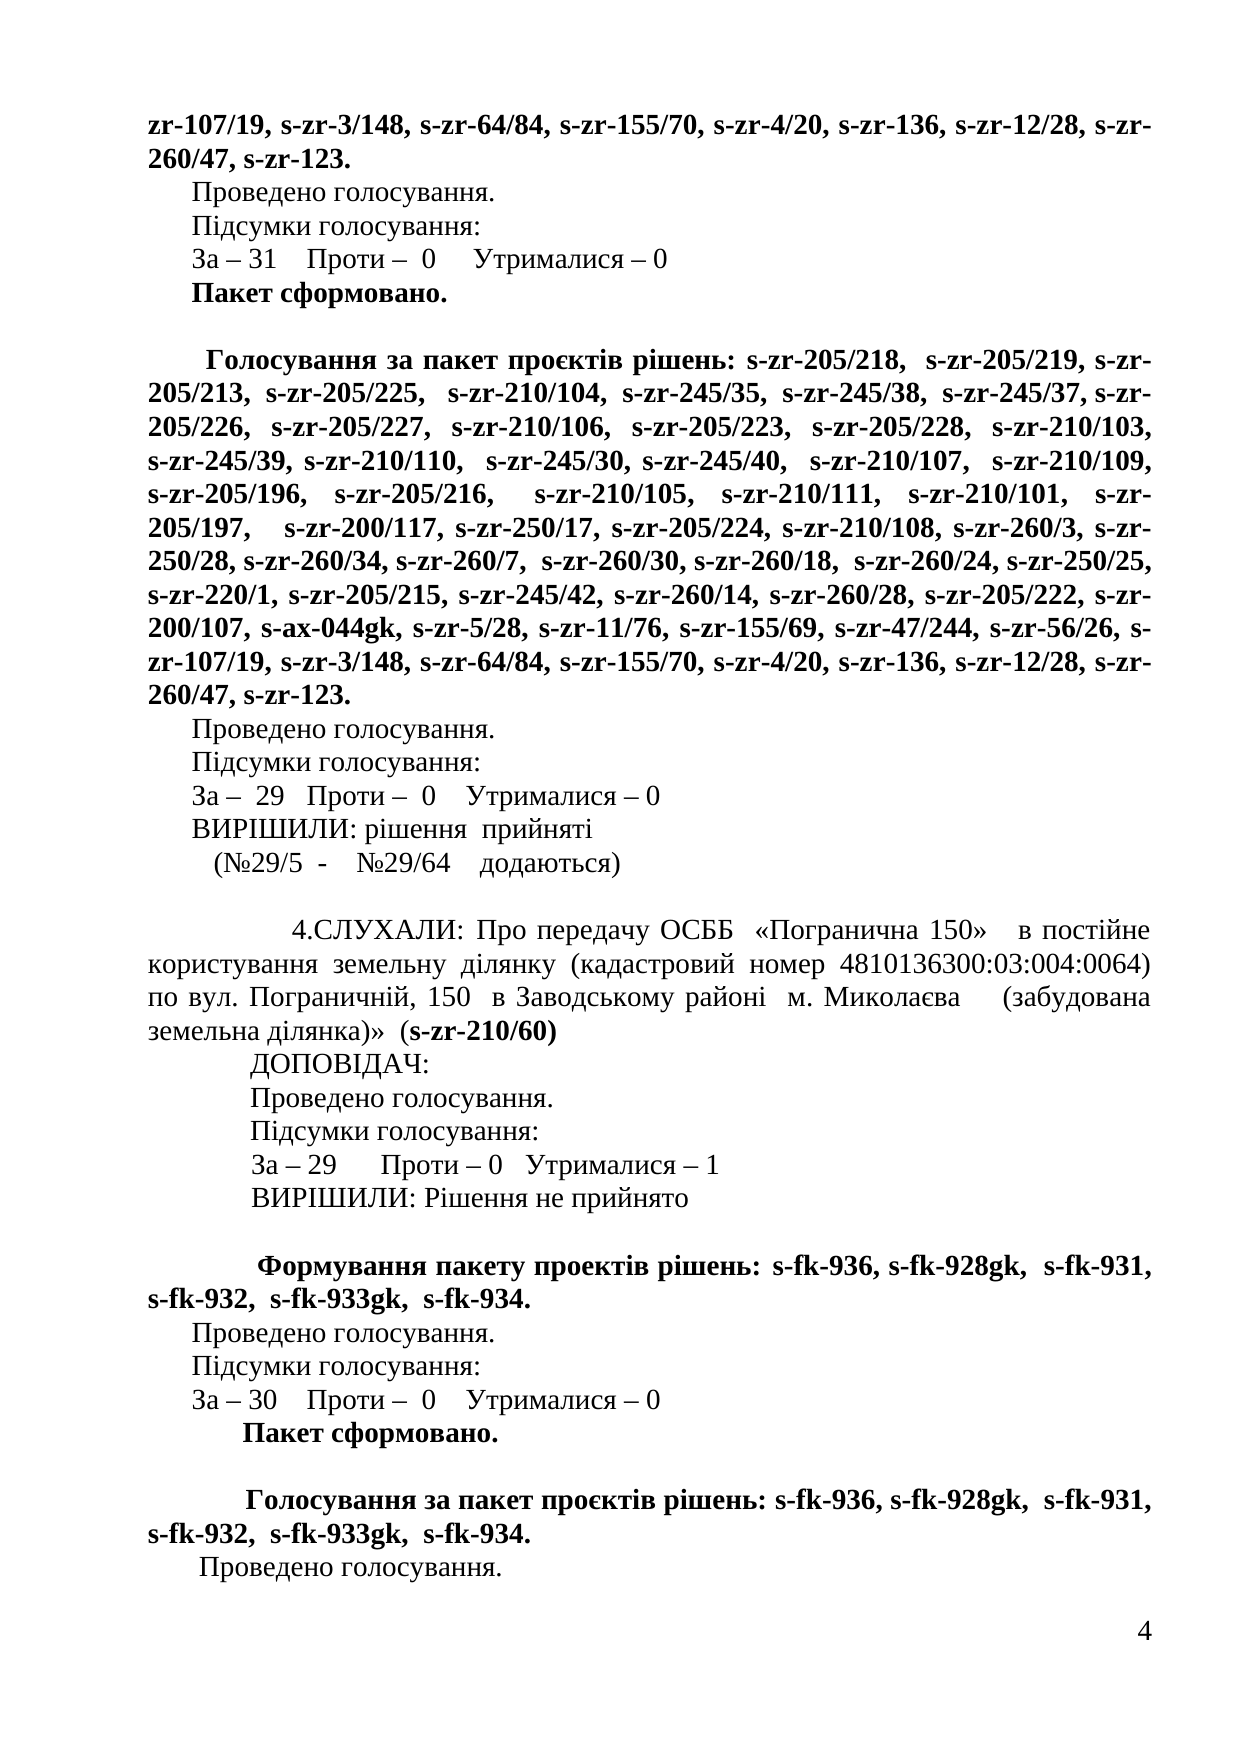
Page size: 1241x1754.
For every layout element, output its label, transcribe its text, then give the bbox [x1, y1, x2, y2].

text Голосування за пакет проєктів рішень: s-fk-936, s-fk-928gk, s-fk-931, s-fk-932, s-fk-933gk, s-fk-934. [148, 1482, 1152, 1549]
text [148, 107, 1152, 174]
text Підсумки голосування: [148, 744, 1152, 778]
text Проведено голосування. [148, 1549, 1152, 1583]
text Підсумки голосування: [148, 1113, 1152, 1147]
text ДОПОВІДАЧ: [148, 1046, 1152, 1080]
text Формування пакету проектів рішень: s-fk-936, s-fk-928gk, s-fk-931, s-fk-932, s-fk-933gk, s-fk-934. [148, 1248, 1152, 1315]
text Пакет сформовано. [148, 275, 1152, 308]
text ВИРІШИЛИ: рішення прийняті [148, 812, 1152, 845]
text Проведено голосування. [148, 1080, 1152, 1113]
text За – 29 Проти – 0 Утрималися – 1 [148, 1147, 1152, 1181]
text Проведено голосування. [148, 711, 1152, 744]
text (№29/5 - №29/64 додаються) [148, 845, 1152, 879]
text 4.СЛУХАЛИ: Про передачу ОСББ «Погранична 150» в постійне користування земельну ділянку (кадастровий номер 4810136300:03:004:0064) по вул. Пограничній, 150 в Заводському районі м. Миколаєва (забудована земельна ділянка)» (s-zr-210/60) [148, 912, 1152, 1046]
text Проведено голосування. [148, 174, 1152, 208]
text Голосування за пакет проєктів рішень: s-zr-205/218, s-zr-205/219, s-zr-205/213, s-zr-205/225, s-zr-210/104, s-zr-245/35, s-zr-245/38, s-zr-245/37, s-zr-205/226, s-zr-205/227, s-zr-210/106, s-zr-205/223, s-zr-205/228, s-zr-210/103, s-zr-245/39, s-zr-210/110, s-zr-245/30, s-zr-245/40, s-zr-210/107, s-zr-210/109, s-zr-205/196, s-zr-205/216, s-zr-210/105, s-zr-210/111, s-zr-210/101, s-zr-205/197, s-zr-200/117, s-zr-250/17, s-zr-205/224, s-zr-210/108, s-zr-260/3, s-zr-250/28, s-zr-260/34, s-zr-260/7, s-zr-260/30, s-zr-260/18, s-zr-260/24, s-zr-250/25, s-zr-220/1, s-zr-205/215, s-zr-245/42, s-zr-260/14, s-zr-260/28, s-zr-205/222, s-zr-200/107, s-ax-044gk, s-zr-5/28, s-zr-11/76, s-zr-155/69, s-zr-47/244, s-zr-56/26, s-zr-107/19, s-zr-3/148, s-zr-64/84, s-zr-155/70, s-zr-4/20, s-zr-136, s-zr-12/28, s-zr-260/47, s-zr-123. [148, 342, 1152, 711]
text Пакет сформовано. [148, 1415, 1152, 1449]
text За – 30 Проти – 0 Утрималися – 0 [148, 1382, 1152, 1415]
text Підсумки голосування: [148, 1348, 1152, 1382]
text Проведено голосування. [148, 1315, 1152, 1348]
text Підсумки голосування: [148, 208, 1152, 241]
text За – 29 Проти – 0 Утрималися – 0 [148, 778, 1152, 812]
text ВИРІШИЛИ: Рішення не прийнято [148, 1181, 1152, 1214]
text За – 31 Проти – 0 Утрималися – 0 [148, 241, 1152, 275]
